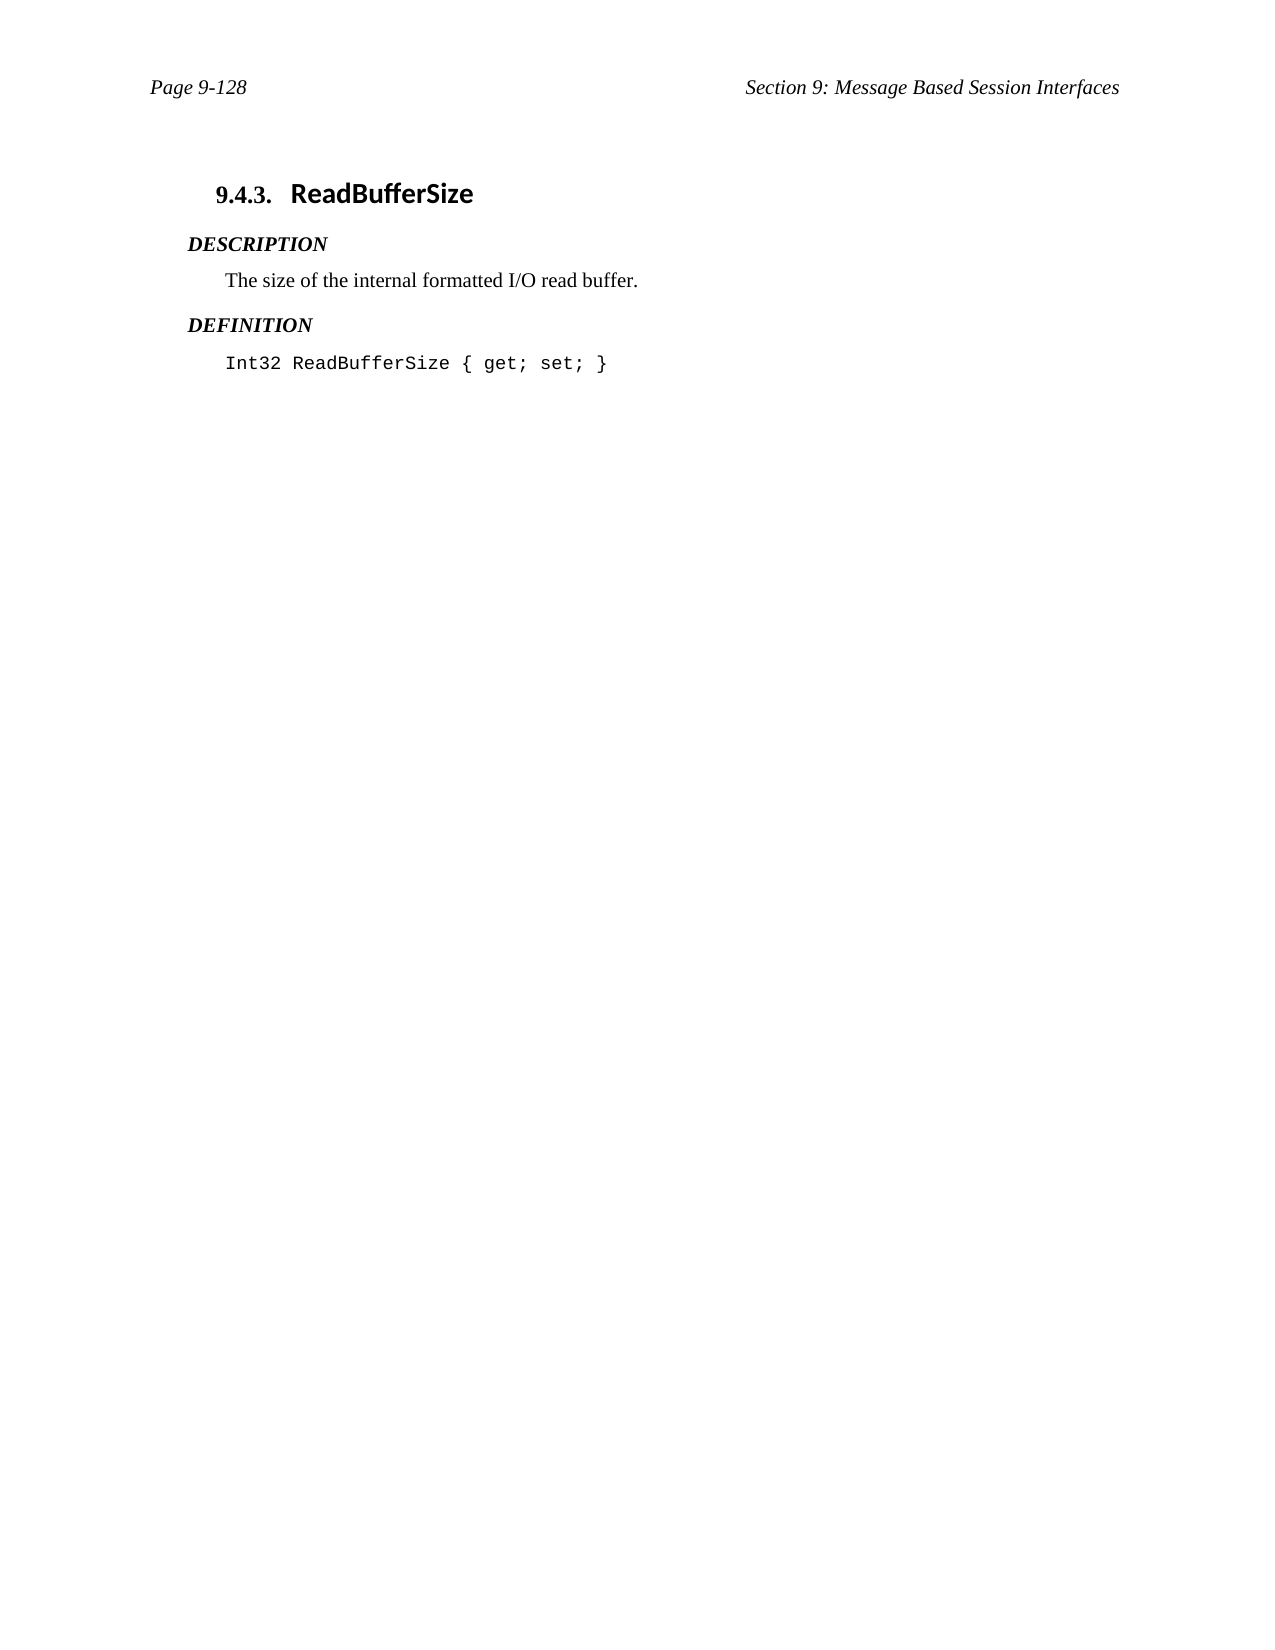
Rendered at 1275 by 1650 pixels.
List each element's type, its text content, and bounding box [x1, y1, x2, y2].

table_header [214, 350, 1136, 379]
subtitle Definition [187, 313, 1125, 337]
subtitle ReadBufferSize [216, 175, 1125, 211]
subtitle Description [187, 231, 1125, 256]
text The size of the internal formatted I/O read buffer. [225, 268, 1125, 292]
